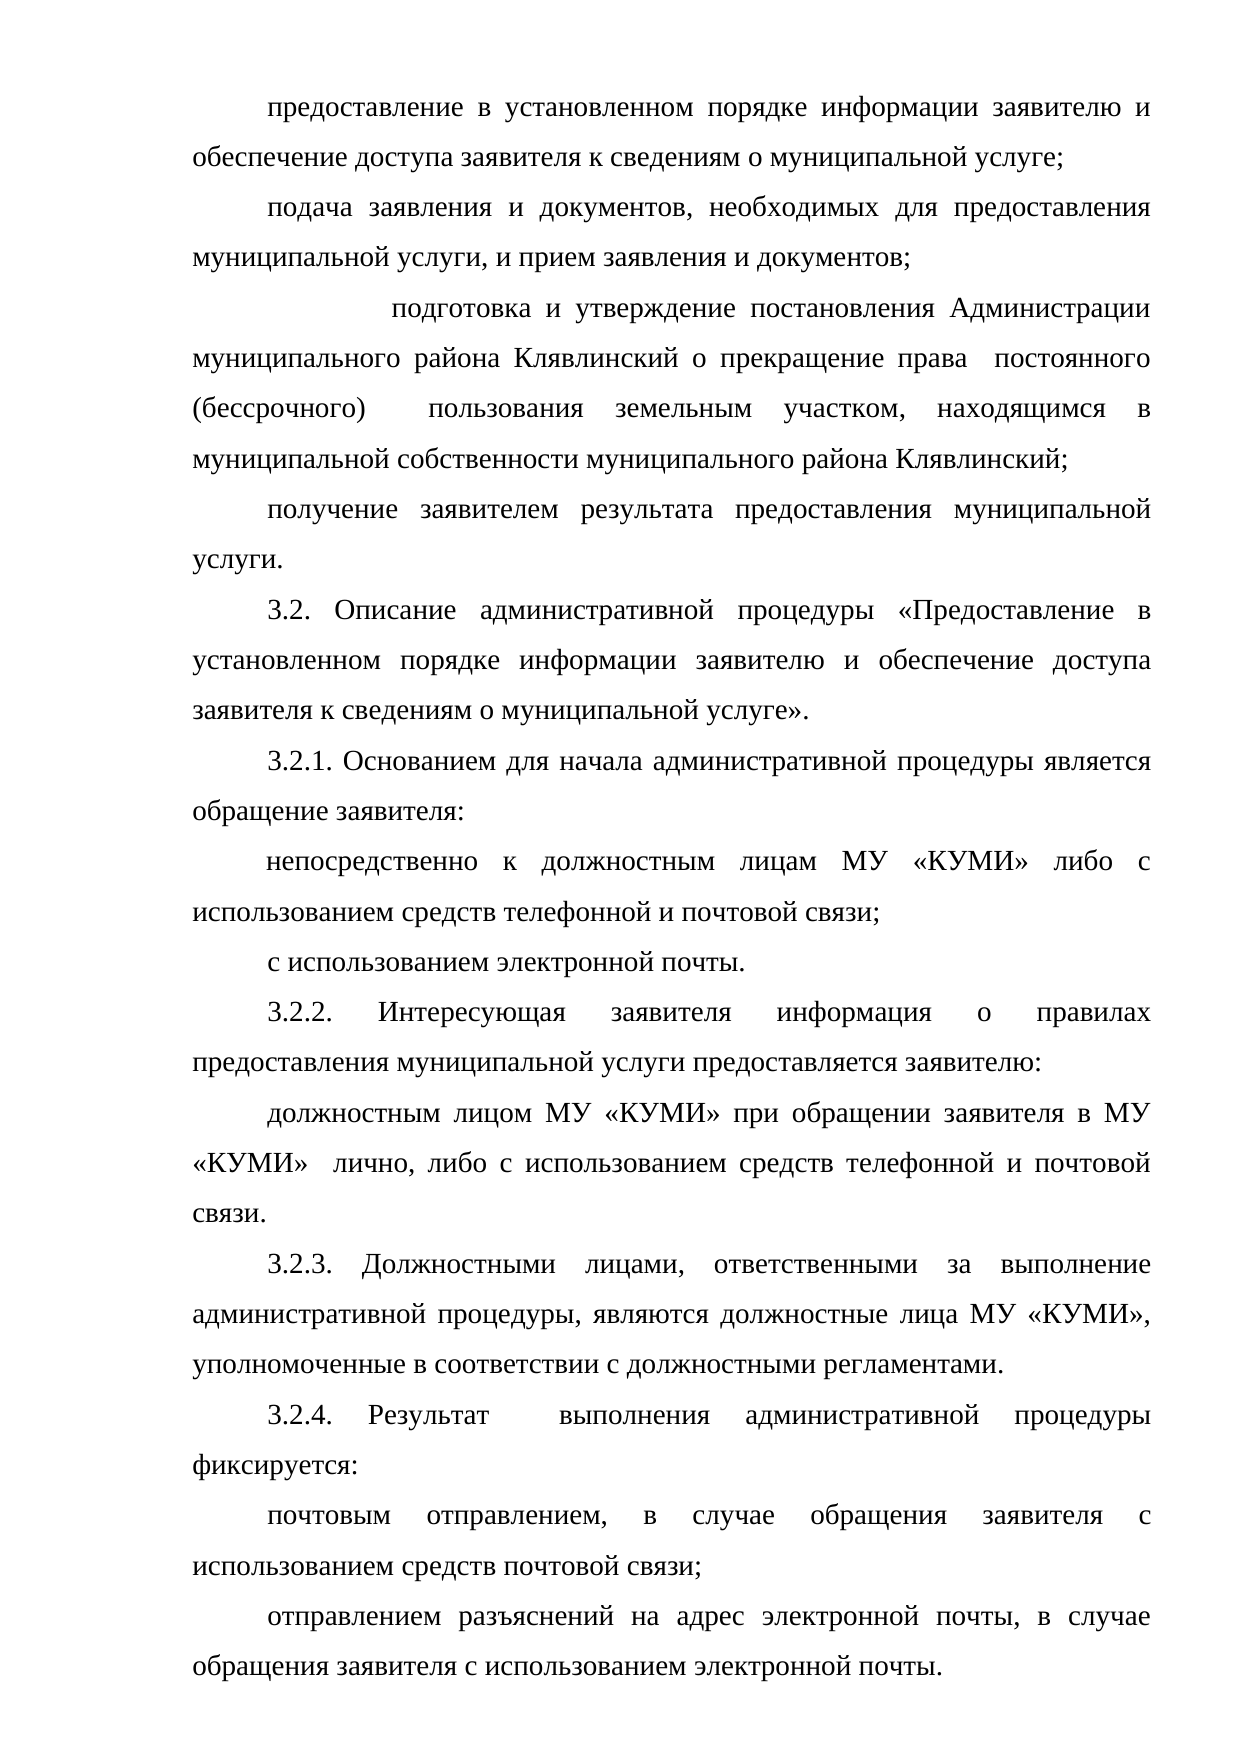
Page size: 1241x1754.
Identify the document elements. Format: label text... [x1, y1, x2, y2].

text почтовым отправлением, в случае обращения заявителя с использованием средств почтовой связи; [192, 1497, 1152, 1581]
text подача заявления и документов, необходимых для предоставления муниципальной услуги, и прием заявления и документов; [192, 189, 1152, 273]
text 3.2.3. Должностными лицами, ответственными за выполнение административной процедуры, являются должностные лица МУ «КУМИ», уполномоченные в соответствии с должностными регламентами. [192, 1246, 1152, 1380]
text получение заявителем результата предоставления муниципальной услуги. [192, 491, 1152, 575]
text должностным лицом МУ «КУМИ» при обращении заявителя в МУ «КУМИ» лично, либо с использованием средств телефонной и почтовой связи. [192, 1095, 1152, 1229]
text подготовка и утверждение постановления Администрации муниципального района Клявлинский о прекращение права постоянного (бессрочного) пользования земельным участком, находящимся в муниципальной собственности муниципального района Клявлинский; [192, 290, 1152, 474]
text отправлением разъяснений на адрес электронной почты, в случае обращения заявителя с использованием электронной почты. [192, 1598, 1152, 1682]
text 3.2.4. Результат выполнения административной процедуры фиксируется: [192, 1397, 1152, 1481]
text с использованием электронной почты. [267, 944, 1152, 977]
text непосредственно к должностным лицам МУ «КУМИ» либо с использованием средств телефонной и почтовой связи; [192, 843, 1152, 927]
text 3.2.1. Основанием для начала административной процедуры является обращение заявителя: [192, 743, 1152, 827]
text 3.2.2. Интересующая заявителя информация о правилах предоставления муниципальной услуги предоставляется заявителю: [192, 994, 1152, 1078]
text 3.2. Описание административной процедуры «Предоставление в установленном порядке информации заявителю и обеспечение доступа заявителя к сведениям о муниципальной услуге». [192, 592, 1152, 726]
text предоставление в установленном порядке информации заявителю и обеспечение доступа заявителя к сведениям о муниципальной услуге; [192, 89, 1152, 172]
